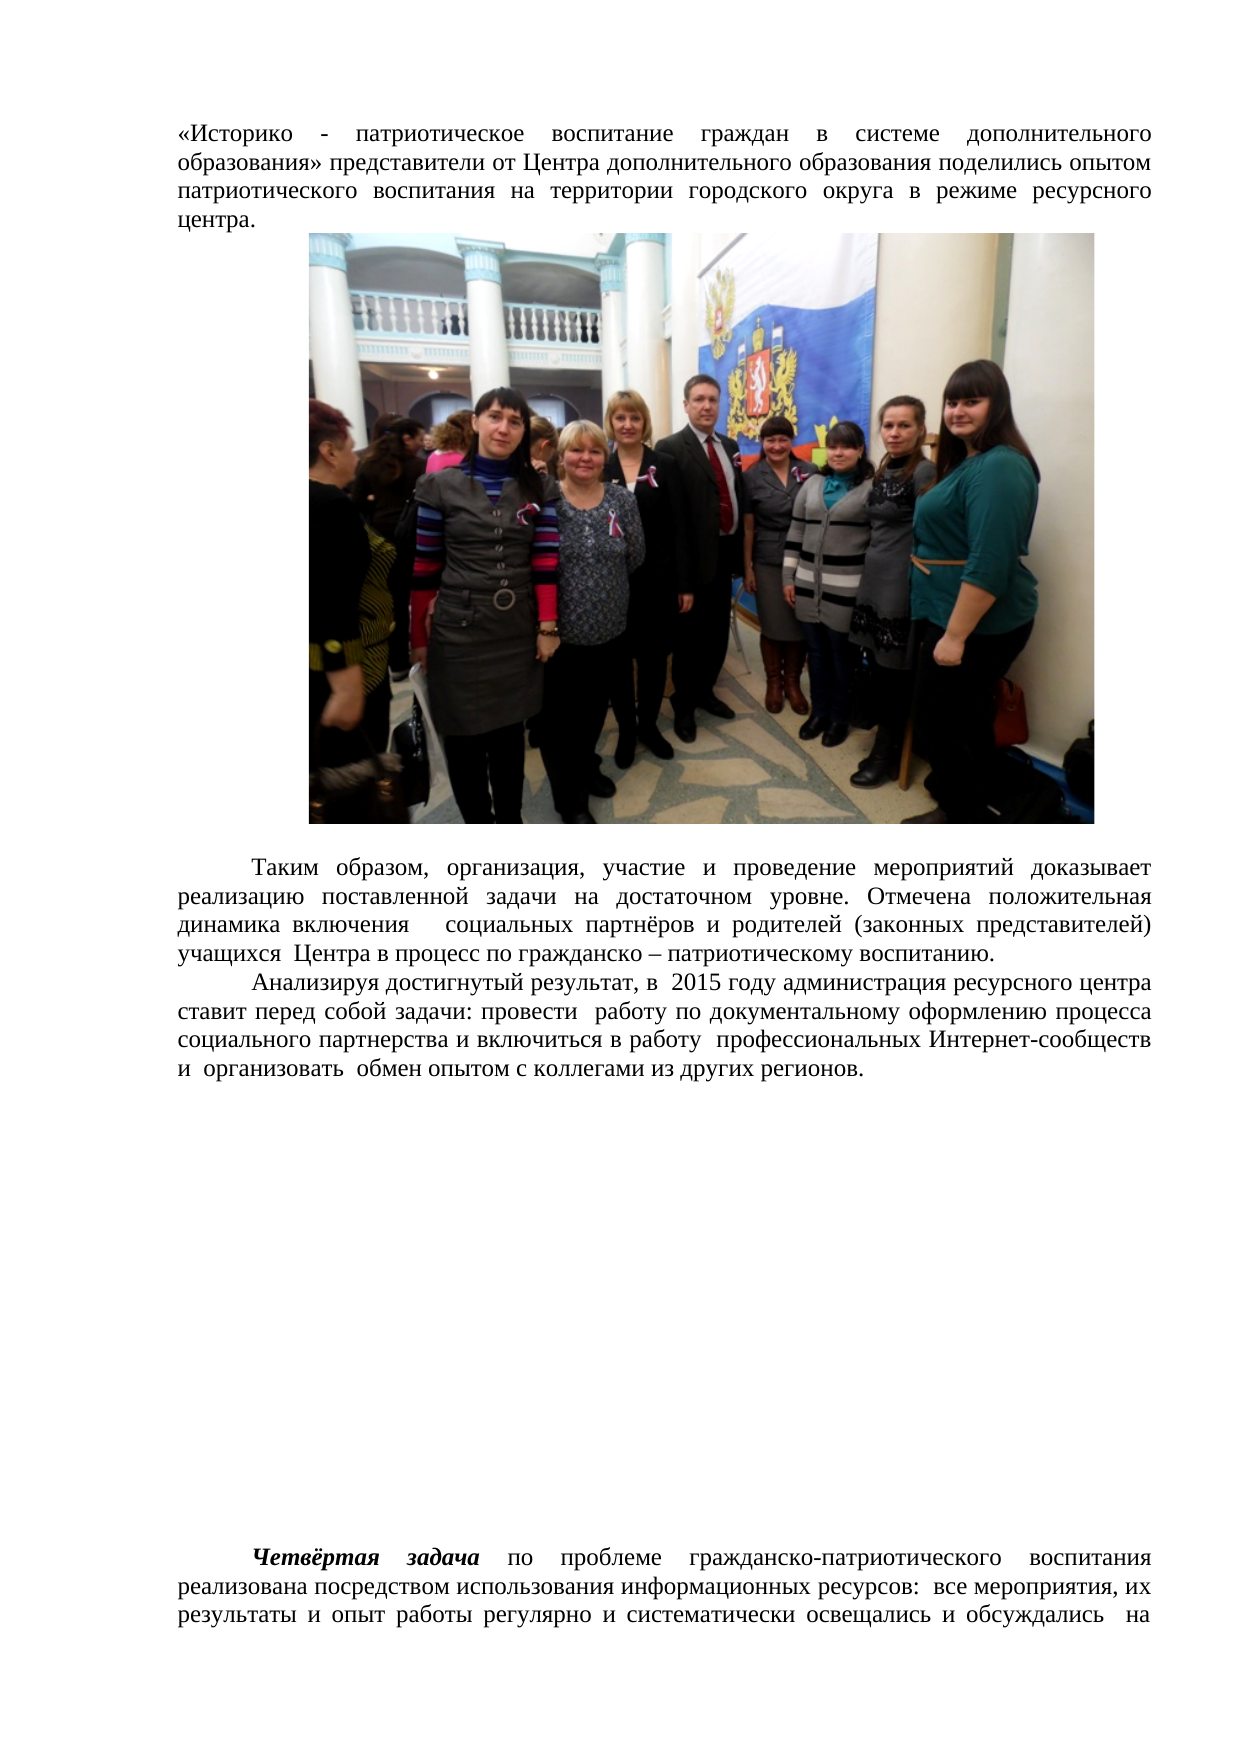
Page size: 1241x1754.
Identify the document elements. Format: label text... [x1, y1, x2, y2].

text Анализируя достигнутый результат, в 2015 году администрация ресурсного центра ставит перед собой задачи: провести работу по документальному оформлению процесса социального партнерства и включиться в работу профессиональных Интернет-сообществ и организовать обмен опытом с коллегами из других регионов. [177, 967, 1152, 1082]
picture [308, 233, 1095, 824]
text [177, 1542, 1152, 1628]
text Таким образом, организация, участие и проведение мероприятий доказывает реализацию поставленной задачи на достаточном уровне. Отмечена положительная динамика включения социальных партнёров и родителей (законных представителей) учащихся Центра в процесс по гражданско – патриотическому воспитанию. [177, 852, 1152, 967]
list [177, 118, 1152, 233]
